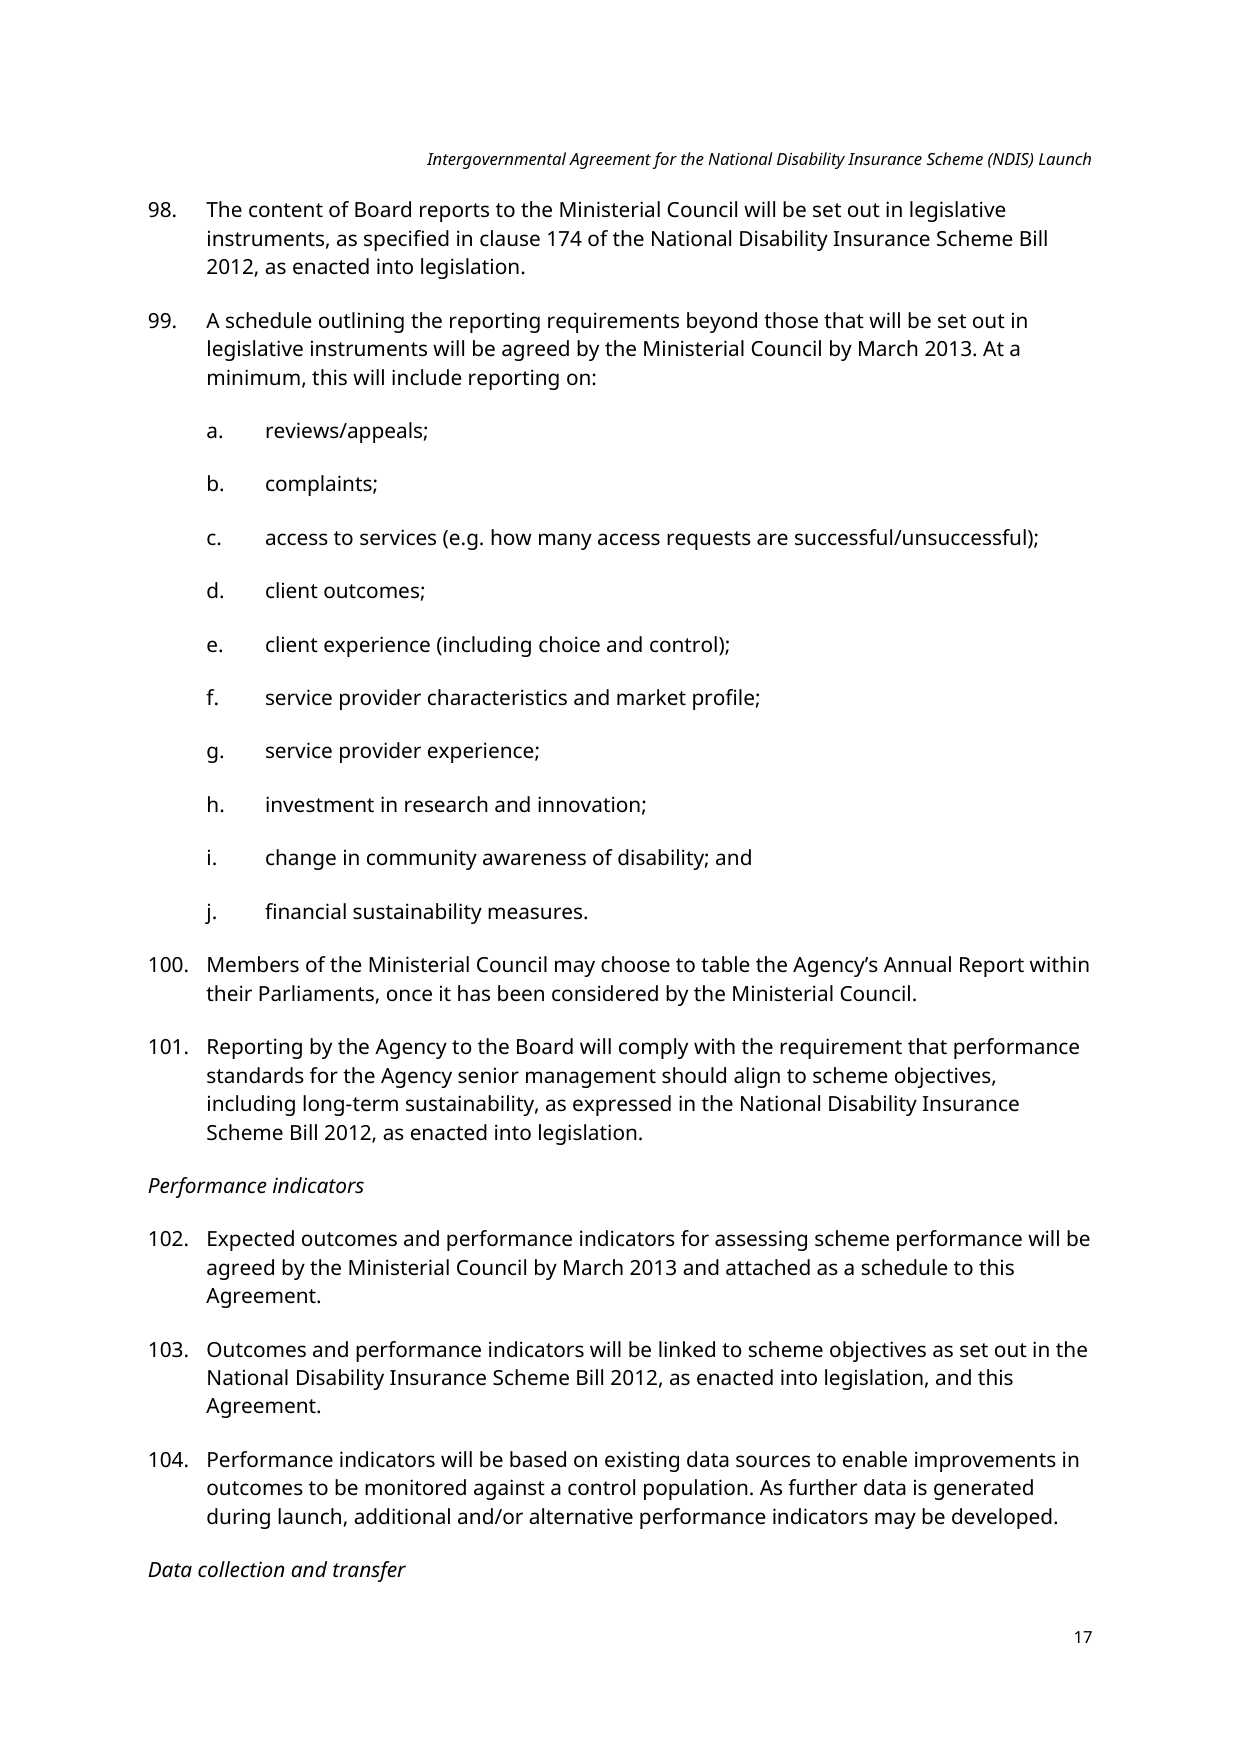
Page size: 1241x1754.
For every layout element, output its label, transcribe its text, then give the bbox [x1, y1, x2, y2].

text f. service provider characteristics and market profile; [206, 683, 1092, 712]
text i. change in community awareness of disability; and [206, 843, 1092, 872]
text d. client outcomes; [206, 576, 1092, 605]
text 104. Performance indicators will be based on existing data sources to enable improvements in outcomes to be monitored against a control population. As further data is generated during launch, additional and/or alternative performance indicators may be developed. [148, 1445, 1092, 1530]
text 101. Reporting by the Agency to the Board will comply with the requirement that performance standards for the Agency senior management should align to scheme objectives, including long-term sustainability, as expressed in the National Disability Insurance Scheme Bill 2012, as enacted into legislation. [148, 1032, 1092, 1146]
text e. client experience (including choice and control); [206, 630, 1092, 658]
text g. service provider experience; [206, 737, 1092, 765]
text c. access to services (e.g. how many access requests are successful/unsuccessful); [206, 523, 1092, 551]
text j. financial sustainability measures. [206, 897, 1092, 925]
text h. investment in research and innovation; [206, 790, 1092, 818]
text Data collection and transfer [148, 1555, 1092, 1584]
text b. complaints; [206, 469, 1092, 498]
text a. reviews/appeals; [206, 416, 1092, 444]
text 98. The content of Board reports to the Ministerial Council will be set out in legislative instruments, as specified in clause 174 of the National Disability Insurance Scheme Bill 2012, as enacted into legislation. [148, 195, 1092, 281]
text 103. Outcomes and performance indicators will be linked to scheme objectives as set out in the National Disability Insurance Scheme Bill 2012, as enacted into legislation, and this Agreement. [148, 1335, 1092, 1420]
text 102. Expected outcomes and performance indicators for assessing scheme performance will be agreed by the Ministerial Council by March 2013 and attached as a schedule to this Agreement. [148, 1224, 1092, 1310]
text Performance indicators [148, 1171, 1092, 1199]
text 100. Members of the Ministerial Council may choose to table the Agency’s Annual Report within their Parliaments, once it has been considered by the Ministerial Council. [148, 950, 1092, 1007]
text 99. A schedule outlining the reporting requirements beyond those that will be set out in legislative instruments will be agreed by the Ministerial Council by March 2013. At a minimum, this will include reporting on: [148, 306, 1092, 391]
